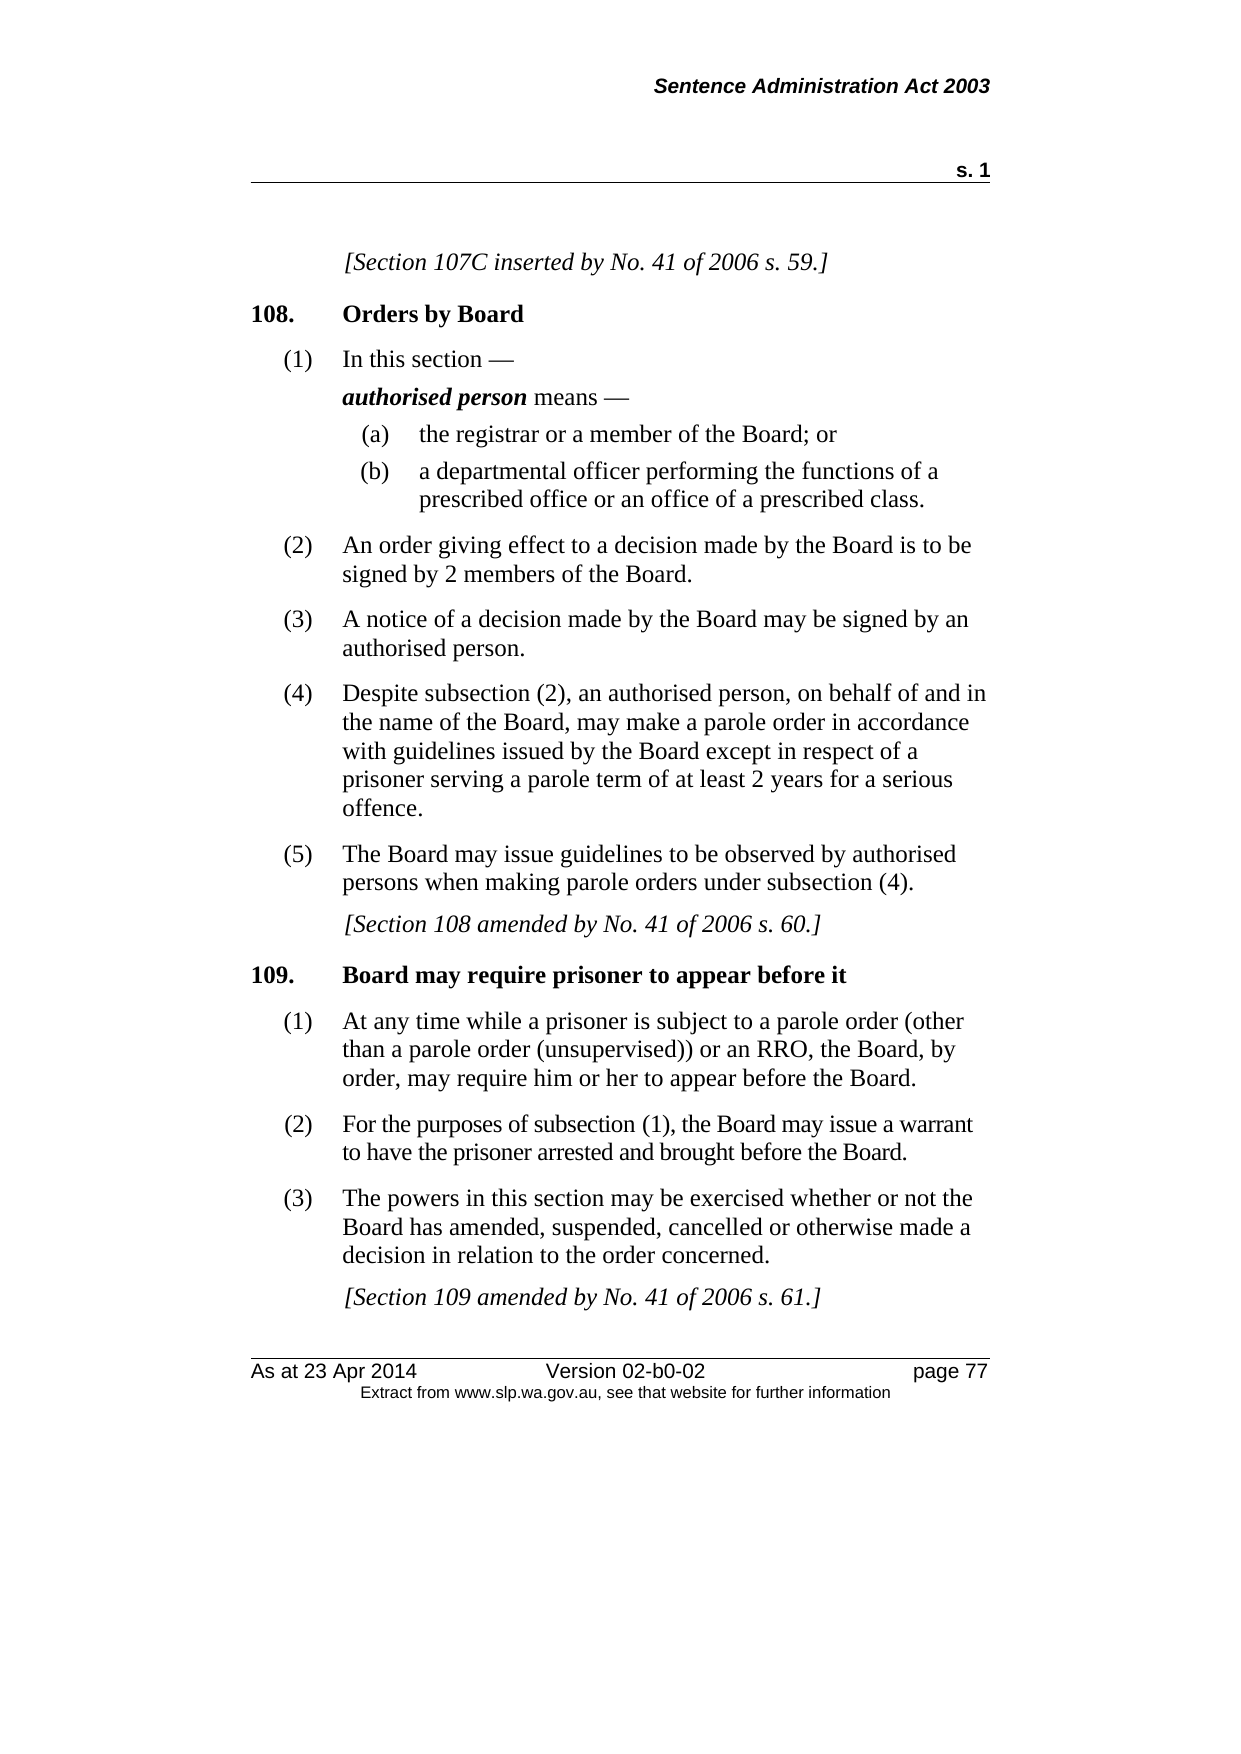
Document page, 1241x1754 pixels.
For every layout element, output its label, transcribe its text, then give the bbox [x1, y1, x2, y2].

subtitle 109. Board may require prisoner to appear before it [251, 960, 990, 989]
text (1) In this section — [251, 344, 990, 373]
text (2) For the purposes of subsection (1), the Board may issue a warrant to have the prisoner arrested and brought before the Board. [251, 1109, 990, 1166]
text (a) the registrar or a member of the Board; or [251, 419, 990, 447]
text (b) a departmental officer performing the functions of a prescribed office or an office of a prescribed class. [251, 456, 990, 513]
text (1) At any time while a prisoner is subject to a parole order (other than a parole order (unsupervised)) or an RRO, the Board, by order, may require him or her to appear before the Board. [251, 1006, 990, 1092]
text [Section 107C inserted by No. 41 of 2006 s. 59.] [251, 247, 990, 276]
subtitle 108. Orders by Board [251, 299, 990, 328]
text [Section 108 amended by No. 41 of 2006 s. 60.] [251, 909, 990, 937]
text (4) Despite subsection (2), an authorised person, on behalf of and in the name of the Board, may make a parole order in accordance with guidelines issued by the Board except in respect of a prisoner serving a parole term of at least 2 years for a serious offence. [251, 678, 990, 822]
text (3) A notice of a decision made by the Board may be signed by an authorised person. [251, 604, 990, 662]
text authorised person means — [251, 382, 990, 410]
text (5) The Board may issue guidelines to be observed by authorised persons when making parole orders under subsection (4). [251, 839, 990, 896]
text (3) The powers in this section may be exercised whether or not the Board has amended, suspended, cancelled or otherwise made a decision in relation to the order concerned. [251, 1183, 990, 1269]
text (2) An order giving effect to a decision made by the Board is to be signed by 2 members of the Board. [251, 530, 990, 587]
text [Section 109 amended by No. 41 of 2006 s. 61.] [251, 1282, 990, 1310]
